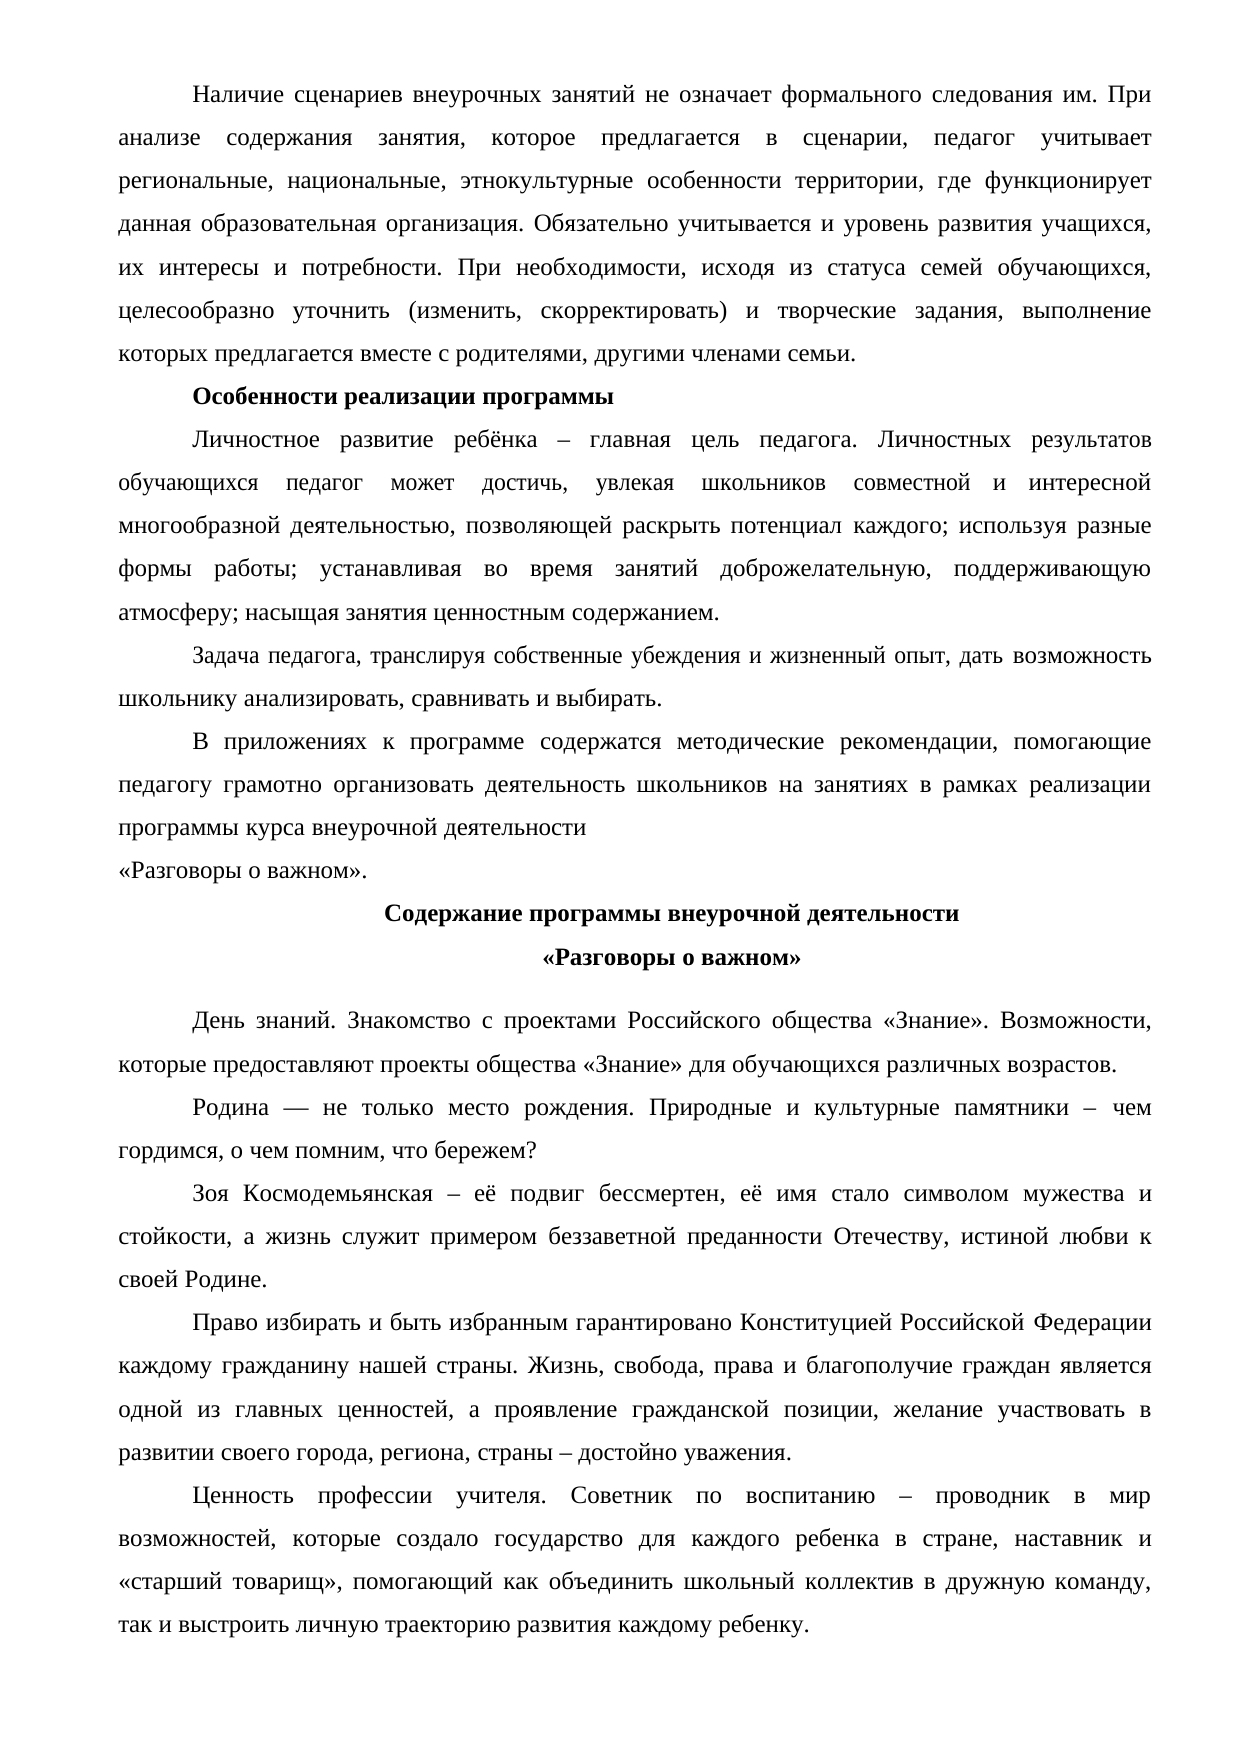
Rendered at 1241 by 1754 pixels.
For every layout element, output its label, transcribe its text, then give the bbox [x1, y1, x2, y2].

text День знаний. Знакомство с проектами Российского общества «Знание». Возможности, которые предоставляют проекты общества «Знание» для обучающихся различных возрастов. [118, 1006, 1152, 1077]
text Личностное развитие ребёнка – главная цель педагога. Личностных результатов обучающихся педагог может достичь, увлекая школьников совместной и интересной многообразной деятельностью, позволяющей раскрыть потенциал каждого; используя разные формы работы; устанавливая во время занятий доброжелательную, поддерживающую атмосферу; насыщая занятия ценностным содержанием. [118, 424, 1152, 625]
text Право избирать и быть избранным гарантировано Конституцией Российской Федерации каждому гражданину нашей страны. Жизнь, свобода, права и благополучие граждан является одной из главных ценностей, а проявление гражданской позиции, желание участвовать в развитии своего города, региона, страны – достойно уважения. [118, 1307, 1152, 1466]
text Наличие сценариев внеурочных занятий не означает формального следования им. При анализе содержания занятия, которое предлагается в сценарии, педагог учитывает региональные, национальные, этнокультурные особенности территории, где функционирует данная образовательная организация. Обязательно учитывается и уровень развития учащихся, их интересы и потребности. При необходимости, исходя из статуса семей обучающихся, целесообразно уточнить (изменить, скорректировать) и творческие задания, выполнение которых предлагается вместе с родителями, другими членами семьи. [118, 79, 1152, 367]
text Ценность профессии учителя. Советник по воспитанию – проводник в мир возможностей, которые создало государство для каждого ребенка в стране, наставник и «старший товарищ», помогающий как объединить школьный коллектив в дружную команду, так и выстроить личную траекторию развития каждому ребенку. [118, 1480, 1152, 1638]
subtitle Особенности реализации программы [192, 381, 1167, 410]
subtitle Содержание программы внеурочной деятельности [248, 898, 1095, 927]
text «Разговоры о важном» [248, 942, 1095, 970]
text «Разговоры о важном». [118, 855, 1167, 884]
text Задача педагога, транслируя собственные убеждения и жизненный опыт, дать возможность школьнику анализировать, сравнивать и выбирать. [118, 640, 1152, 712]
text Зоя Космодемьянская – её подвиг бессмертен, её имя стало символом мужества и стойкости, а жизнь служит примером беззаветной преданности Отечеству, истиной любви к своей Родине. [118, 1178, 1152, 1293]
text Родина — не только место рождения. Природные и культурные памятники – чем гордимся, о чем помним, что бережем? [118, 1092, 1152, 1164]
text В приложениях к программе содержатся методические рекомендации, помогающие педагогу грамотно организовать деятельность школьников на занятиях в рамках реализации программы курса внеурочной деятельности [118, 726, 1151, 841]
